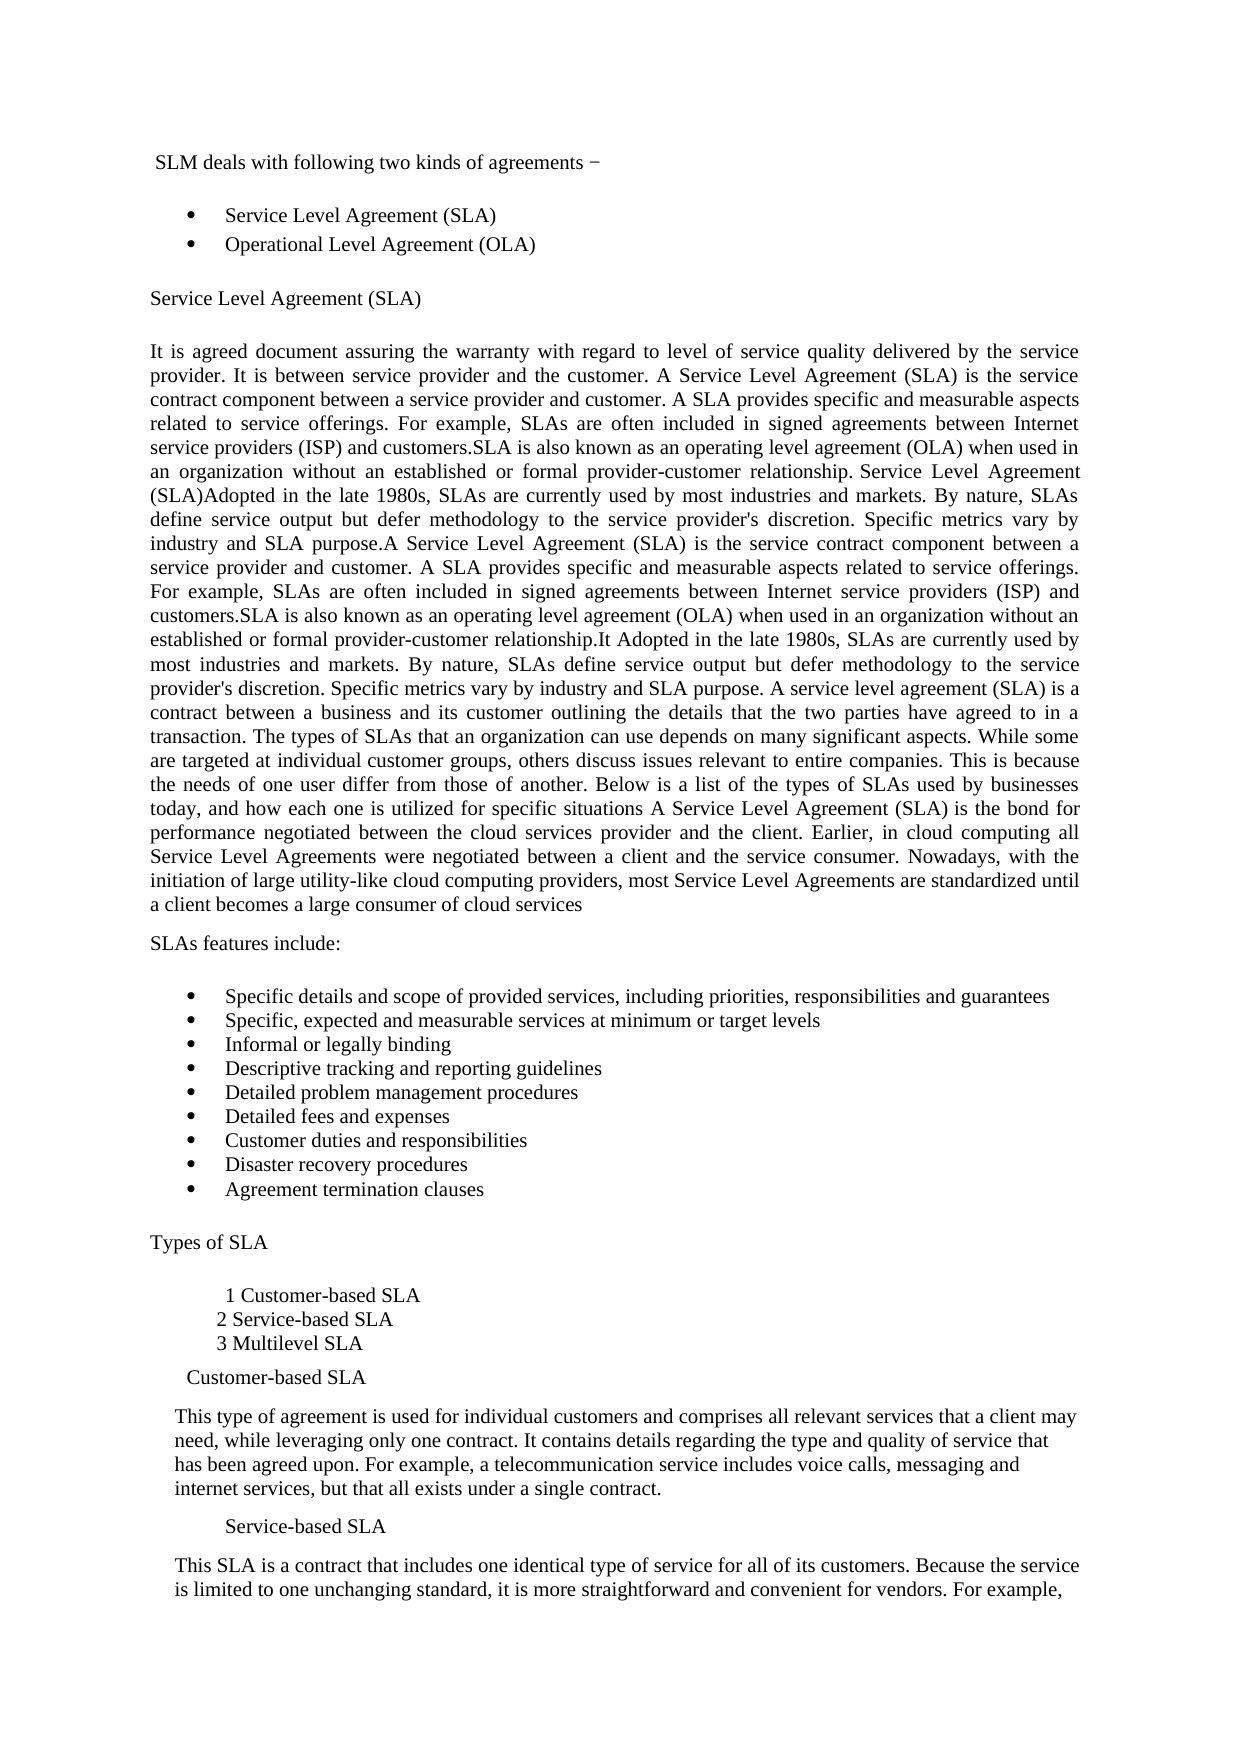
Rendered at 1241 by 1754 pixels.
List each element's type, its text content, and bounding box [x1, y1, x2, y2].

list Detailed fees and expenses [187, 1104, 1090, 1128]
list Descriptive tracking and reporting guidelines [187, 1056, 1090, 1080]
subtitle Service Level Agreement (SLA) [150, 285, 1090, 309]
list Operational Level Agreement (OLA) [187, 232, 1090, 256]
list Specific, expected and measurable services at minimum or target levels [187, 1008, 1090, 1032]
text This type of agreement is used for individual customers and comprises all relevant services that a client may need, while leveraging only one contract. It contains details regarding the type and quality of service that has been agreed upon. For example, a telecommunication service includes voice calls, messaging and internet services, but that all exists under a single contract. [174, 1403, 1080, 1500]
list 1 Customer-based SLA [225, 1283, 1090, 1307]
text Types of SLA [150, 1230, 1090, 1254]
text SLM deals with following two kinds of agreements − [155, 150, 1085, 174]
list Informal or legally binding [187, 1032, 1090, 1056]
text It is agreed document assuring the warranty with regard to level of service quality delivered by the service provider. It is between service provider and the customer. A Service Level Agreement (SLA) is the service contract component between a service provider and customer. A SLA provides specific and measurable aspects related to service offerings. For example, SLAs are often included in signed agreements between Internet service providers (ISP) and customers.SLA is also known as an operating level agreement (OLA) when used in an organization without an established or formal provider-customer relationship. Service Level Agreement (SLA)Adopted in the late 1980s, SLAs are currently used by most industries and markets. By nature, SLAs define service output but defer methodology to the service provider's discretion. Specific metrics vary by industry and SLA purpose.A Service Level Agreement (SLA) is the service contract component between a service provider and customer. A SLA provides specific and measurable aspects related to service offerings. For example, SLAs are often included in signed agreements between Internet service providers (ISP) and customers.SLA is also known as an operating level agreement (OLA) when used in an organization without an established or formal provider-customer relationship.It Adopted in the late 1980s, SLAs are currently used by most industries and markets. By nature, SLAs define service output but defer methodology to the service provider's discretion. Specific metrics vary by industry and SLA purpose. A service level agreement (SLA) is a contract between a business and its customer outlining the details that the two parties have agreed to in a transaction. The types of SLAs that an organization can use depends on many significant aspects. While some are targeted at individual customer groups, others discuss issues relevant to entire companies. This is because the needs of one user differ from those of another. Below is a list of the types of SLAs used by businesses today, and how each one is utilized for specific situations A Service Level Agreement (SLA) is the bond for performance negotiated between the cloud services provider and the client. Earlier, in cloud computing all Service Level Agreements were negotiated between a client and the service consumer. Nowadays, with the initiation of large utility-like cloud computing providers, most Service Level Agreements are standardized until a client becomes a large consumer of cloud services [150, 339, 1080, 916]
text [174, 1553, 1080, 1601]
list Specific details and scope of provided services, including priorities, responsibilities and guarantees [187, 984, 1090, 1008]
text Customer-based SLA [150, 1365, 1080, 1389]
text Service-based SLA [225, 1514, 1080, 1538]
list Agreement termination clauses [187, 1176, 1090, 1201]
list Service Level Agreement (SLA) [187, 203, 1090, 227]
text SLAs features include: [150, 931, 1090, 955]
text 2 Service-based SLA [185, 1307, 1090, 1331]
list Customer duties and responsibilities [187, 1128, 1090, 1152]
list Detailed problem management procedures [187, 1080, 1090, 1104]
list Disaster recovery procedures [187, 1152, 1090, 1176]
text 3 Multilevel SLA [185, 1331, 1090, 1355]
